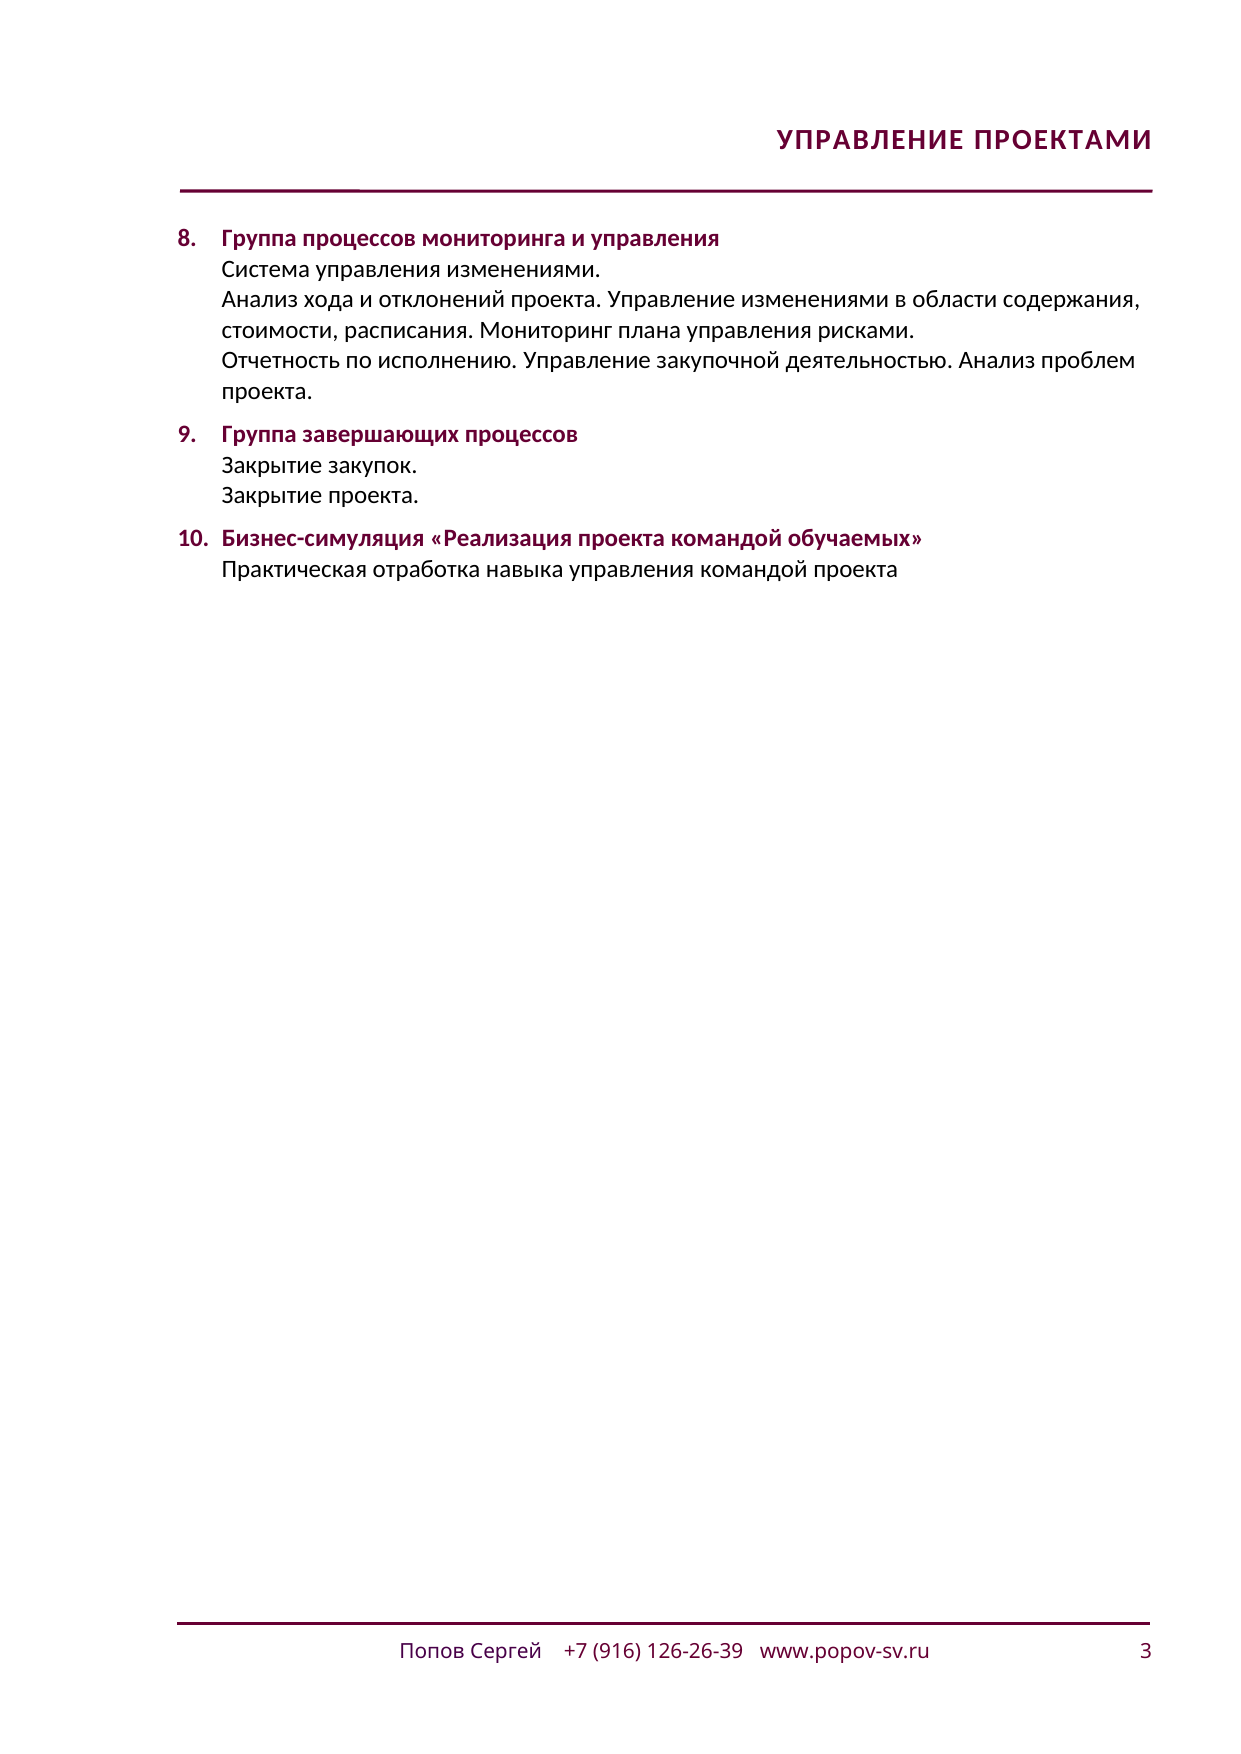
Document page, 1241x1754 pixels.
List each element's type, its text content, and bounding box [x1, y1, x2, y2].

text Система управления изменениями. [221, 253, 1152, 284]
text Закрытие закупок. [221, 449, 1152, 479]
text Практическая отработка навыка управления командой проекта [221, 553, 1152, 583]
list Группа завершающих процессов [177, 418, 1152, 449]
text Анализ хода и отклонений проекта. Управление изменениями в области содержания, стоимости, расписания. Мониторинг плана управления рисками. [221, 284, 1152, 345]
list Бизнес-симуляция «Реализация проекта командой обучаемых» [177, 522, 1152, 553]
list Группа процессов мониторинга и управления [177, 223, 1152, 253]
text Отчетность по исполнению. Управление закупочной деятельностью. Анализ проблем проекта. [221, 345, 1152, 406]
text Закрытие проекта. [221, 479, 1152, 510]
